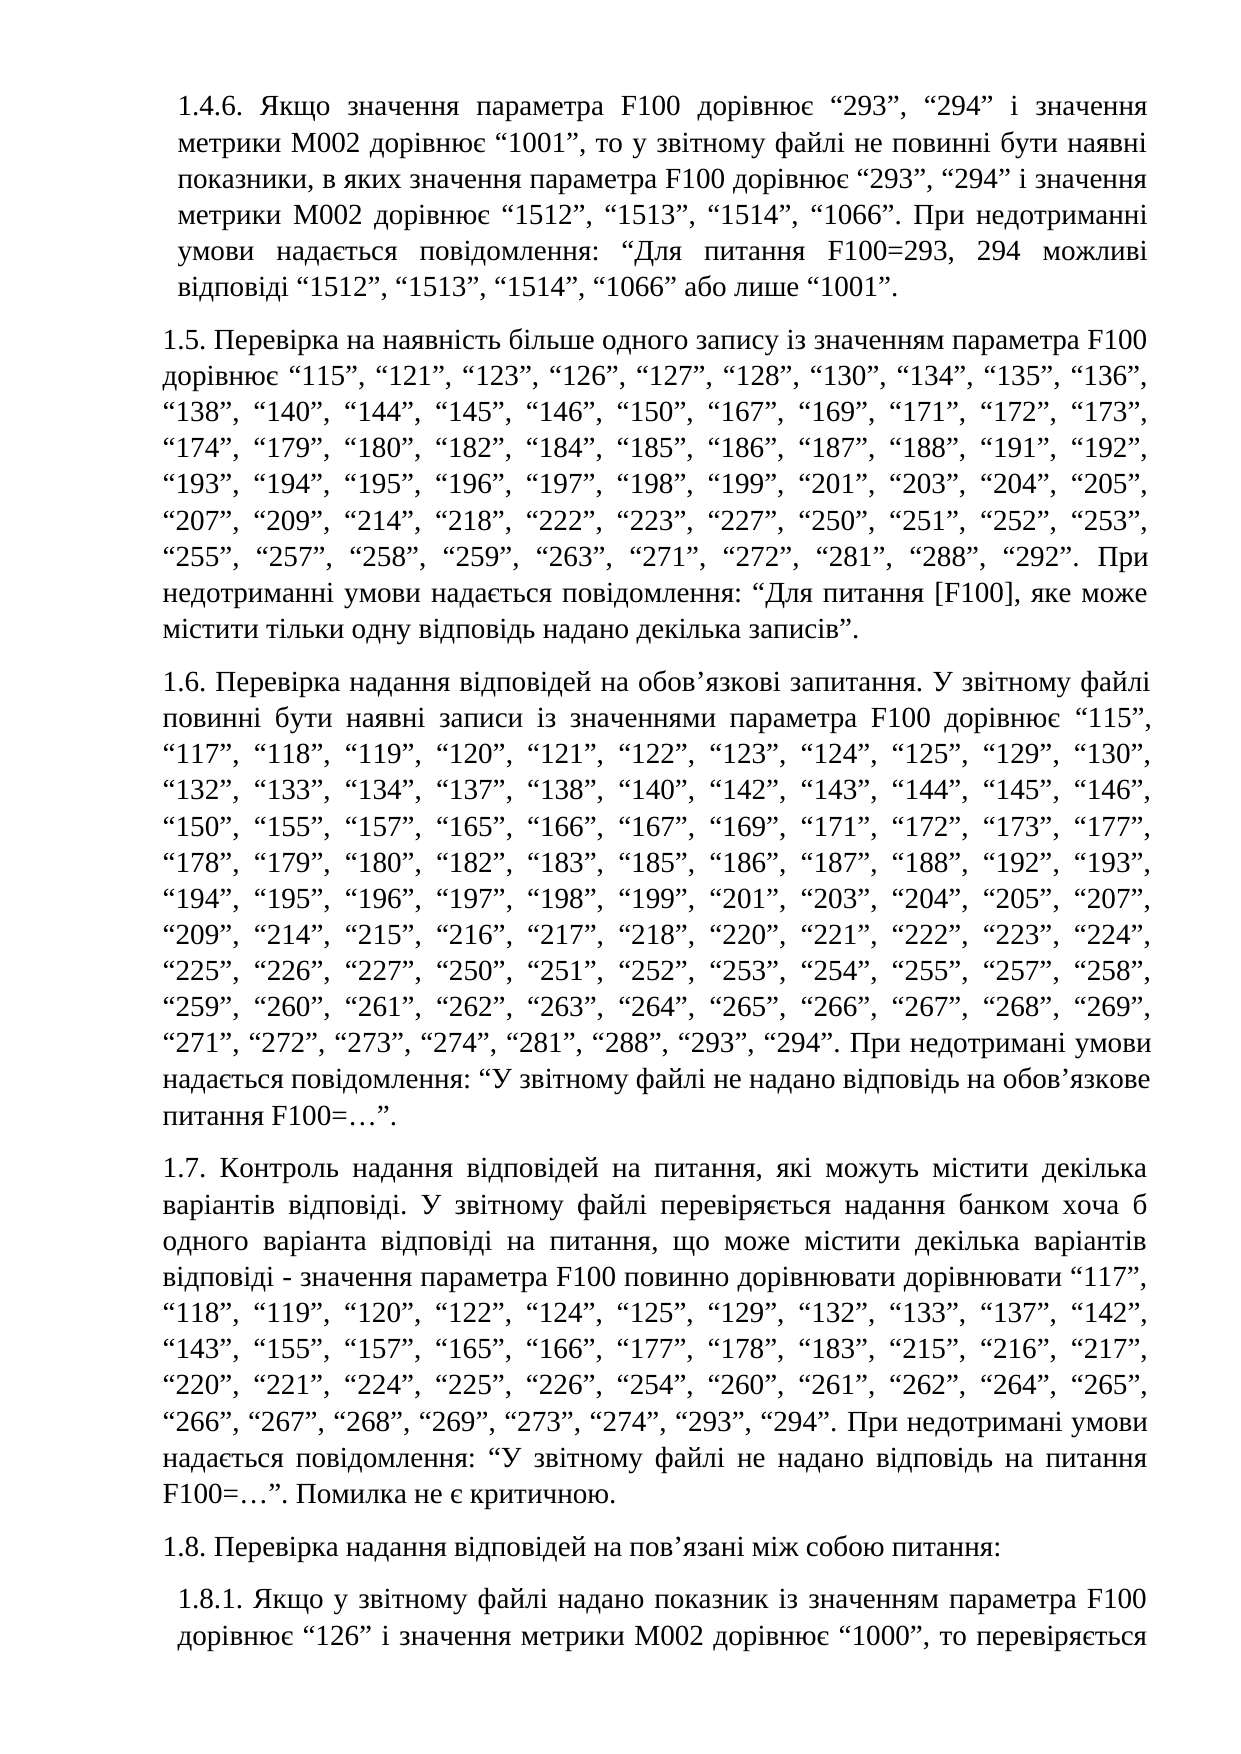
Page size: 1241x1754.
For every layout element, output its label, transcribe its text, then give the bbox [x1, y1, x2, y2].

text 1.4.6. Якщо значення параметра F100 дорівнює “293”, “294” і значення метрики M002 дорівнює “1001”, то у звітному файлі не повинні бути наявні показники, в яких значення параметра F100 дорівнює “293”, “294” і значення метрики M002 дорівнює “1512”, “1513”, “1514”, “1066”. При недотриманні умови надається повідомлення: “Для питання F100=293, 294 можливі відповіді “1512”, “1513”, “1514”, “1066” або лише “1001”. [177, 88, 1148, 303]
text 1.6. Перевірка надання відповідей на обов’язкові запитання. У звітному файлі повинні бути наявні записи із значеннями параметра F100 дорівнює “115”, “117”, “118”, “119”, “120”, “121”, “122”, “123”, “124”, “125”, “129”, “130”, “132”, “133”, “134”, “137”, “138”, “140”, “142”, “143”, “144”, “145”, “146”, “150”, “155”, “157”, “165”, “166”, “167”, “169”, “171”, “172”, “173”, “177”, “178”, “179”, “180”, “182”, “183”, “185”, “186”, “187”, “188”, “192”, “193”, “194”, “195”, “196”, “197”, “198”, “199”, “201”, “203”, “204”, “205”, “207”, “209”, “214”, “215”, “216”, “217”, “218”, “220”, “221”, “222”, “223”, “224”, “225”, “226”, “227”, “250”, “251”, “252”, “253”, “254”, “255”, “257”, “258”, “259”, “260”, “261”, “262”, “263”, “264”, “265”, “266”, “267”, “268”, “269”, “271”, “272”, “273”, “274”, “281”, “288”, “293”, “294”. При недотримані умови надається повідомлення: “У звітному файлі не надано відповідь на обов’язкове питання F100=…”. [162, 664, 1152, 1131]
text 1.8. Перевірка надання відповідей на пов’язані між собою питання: [162, 1529, 1148, 1562]
text 1.7. Контроль надання відповідей на питання, які можуть містити декілька варіантів відповіді. У звітному файлі перевіряється надання банком хоча б одного варіанта відповіді на питання, що може містити декілька варіантів відповіді - значення параметра F100 повинно дорівнювати дорівнювати “117”, “118”, “119”, “120”, “122”, “124”, “125”, “129”, “132”, “133”, “137”, “142”, “143”, “155”, “157”, “165”, “166”, “177”, “178”, “183”, “215”, “216”, “217”, “220”, “221”, “224”, “225”, “226”, “254”, “260”, “261”, “262”, “264”, “265”, “266”, “267”, “268”, “269”, “273”, “274”, “293”, “294”. При недотримані умови надається повідомлення: “У звітному файлі не надано відповідь на питання F100=…”. Помилка не є критичною. [162, 1151, 1148, 1509]
text 1.5. Перевірка на наявність більше одного запису із значенням параметра F100 дорівнює “115”, “121”, “123”, “126”, “127”, “128”, “130”, “134”, “135”, “136”, “138”, “140”, “144”, “145”, “146”, “150”, “167”, “169”, “171”, “172”, “173”, “174”, “179”, “180”, “182”, “184”, “185”, “186”, “187”, “188”, “191”, “192”, “193”, “194”, “195”, “196”, “197”, “198”, “199”, “201”, “203”, “204”, “205”, “207”, “209”, “214”, “218”, “222”, “223”, “227”, “250”, “251”, “252”, “253”, “255”, “257”, “258”, “259”, “263”, “271”, “272”, “281”, “288”, “292”. При недотриманні умови надається повідомлення: “Для питання [F100], яке може містити тільки одну відповідь надано декілька записів”. [162, 322, 1148, 645]
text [177, 1582, 1148, 1651]
